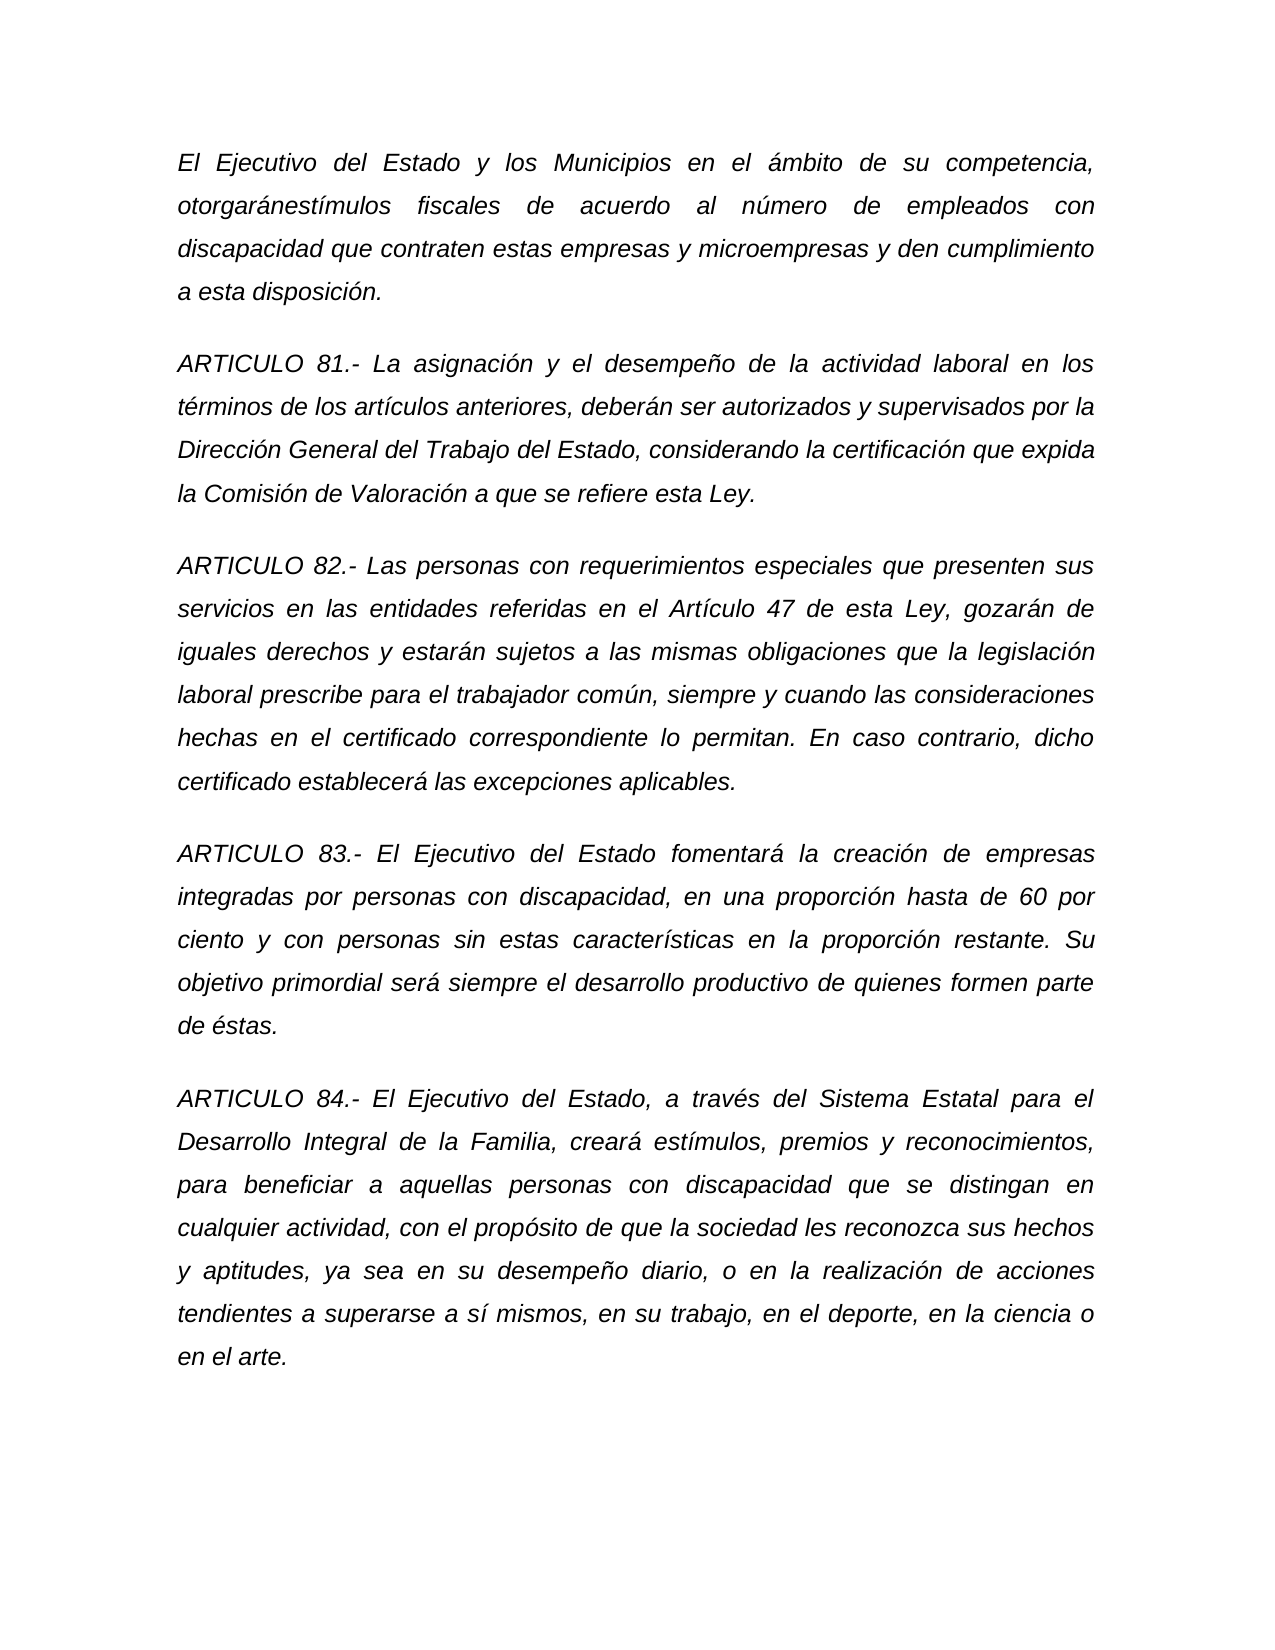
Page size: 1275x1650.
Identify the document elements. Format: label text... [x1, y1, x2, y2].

text El Ejecutivo del Estado y los Municipios en el ámbito de su competencia, otorgaránestímulos fiscales de acuerdo al número de empleados con discapacidad que contraten estas empresas y microempresas y den cumplimiento a esta disposición. [177, 148, 1098, 306]
text ARTICULO 83.- El Ejecutivo del Estado fomentará la creación de empresas integradas por personas con discapacidad, en una proporción hasta de 60 por ciento y con personas sin estas características en la proporción restante. Su objetivo primordial será siempre el desarrollo productivo de quienes formen parte de éstas. [177, 839, 1098, 1040]
text ARTICULO 81.- La asignación y el desempeño de la actividad laboral en los términos de los artículos anteriores, deberán ser autorizados y supervisados por la Dirección General del Trabajo del Estado, considerando la certificación que expida la Comisión de Valoración a que se refiere esta Ley. [177, 349, 1098, 507]
text ARTICULO 82.- Las personas con requerimientos especiales que presenten sus servicios en las entidades referidas en el Artículo 47 de esta Ley, gozarán de iguales derechos y estarán sujetos a las mismas obligaciones que la legislación laboral prescribe para el trabajador común, siempre y cuando las consideraciones hechas en el certificado correspondiente lo permitan. En caso contrario, dicho certificado establecerá las excepciones aplicables. [177, 551, 1098, 795]
text ARTICULO 84.- El Ejecutivo del Estado, a través del Sistema Estatal para el Desarrollo Integral de la Familia, creará estímulos, premios y reconocimientos, para beneficiar a aquellas personas con discapacidad que se distingan en cualquier actividad, con el propósito de que la sociedad les reconozca sus hechos y aptitudes, ya sea en su desempeño diario, o en la realización de acciones tendientes a superarse a sí mismos, en su trabajo, en el deporte, en la ciencia o en el arte. [177, 1084, 1098, 1371]
